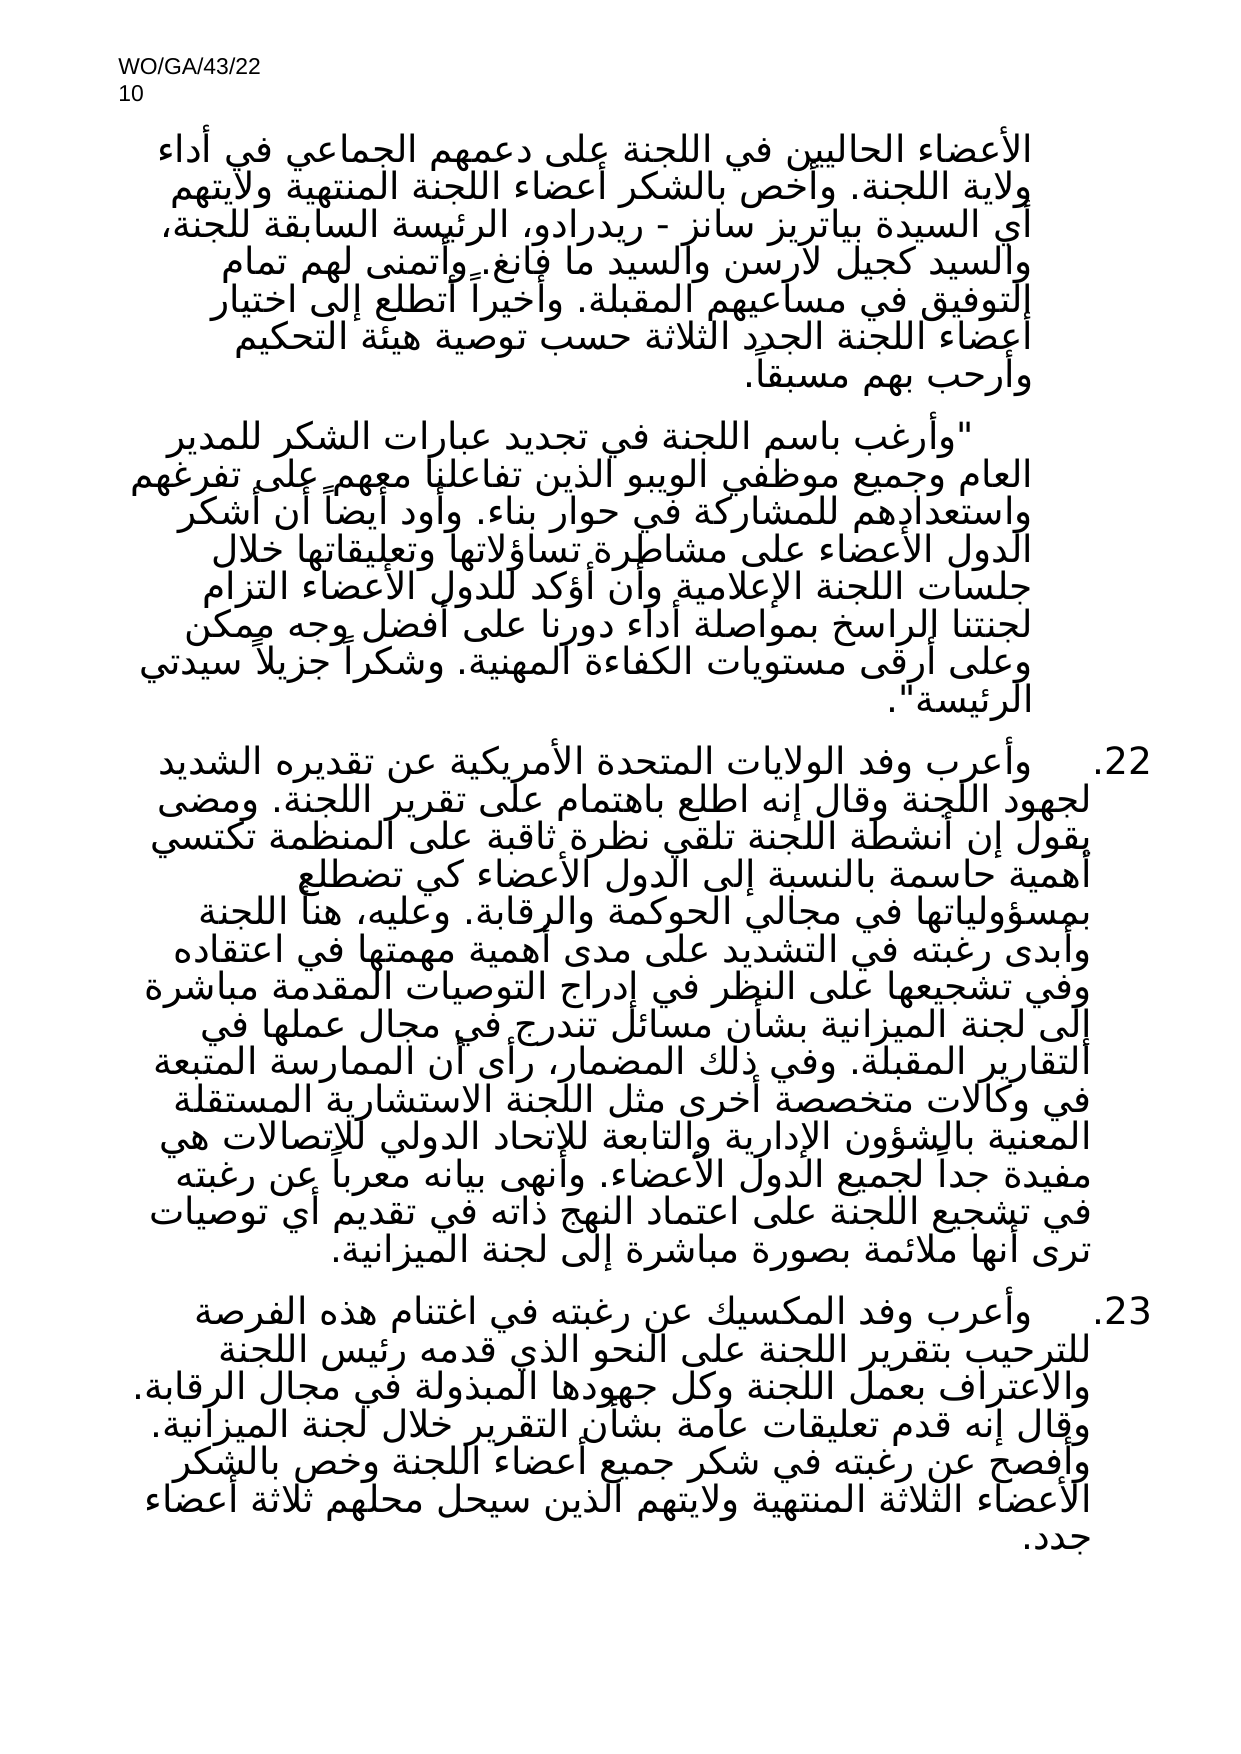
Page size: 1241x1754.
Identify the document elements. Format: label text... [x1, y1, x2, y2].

text وأعرب وفد المكسيك عن رغبته في اغتنام هذه الفرصة للترحيب بتقرير اللجنة على النحو الذي قدمه رئيس اللجنة والاعتراف بعمل اللجنة وكل جهودها المبذولة في مجال الرقابة. وقال إنه قدم تعليقات عامة بشأن التقرير خلال لجنة الميزانية. وأفصح عن رغبته في شكر جميع أعضاء اللجنة وخص بالشكر الأعضاء الثلاثة المنتهية ولايتهم الذين سيحل محلهم ثلاثة أعضاء جدد. [118, 1295, 1092, 1557]
text وأعرب وفد الولايات المتحدة الأمريكية عن تقديره الشديد لجهود اللجنة وقال إنه اطلع باهتمام على تقرير اللجنة. ومضى يقول إن أنشطة اللجنة تلقي نظرة ثاقبة على المنظمة تكتسي أهمية حاسمة بالنسبة إلى الدول الأعضاء كي تضطلع بمسؤولياتها في مجالي الحوكمة والرقابة. وعليه، هنأ اللجنة وأبدى رغبته في التشديد على مدى أهمية مهمتها في اعتقاده وفي تشجيعها على النظر في إدراج التوصيات المقدمة مباشرة إلى لجنة الميزانية بشأن مسائل تندرج في مجال عملها في التقارير المقبلة. وفي ذلك المضمار، رأى أن الممارسة المتبعة في وكالات متخصصة أخرى مثل اللجنة الاستشارية المستقلة المعنية بالشؤون الإدارية والتابعة للاتحاد الدولي للاتصالات هي مفيدة جداً لجميع الدول الأعضاء. وأنهى بيانه معرباً عن رغبته في تشجيع اللجنة على اعتماد النهج ذاته في تقديم أي توصيات ترى أنها ملائمة بصورة مباشرة إلى لجنة الميزانية. [118, 745, 1092, 1270]
text "وأرغب باسم اللجنة في تجديد عبارات الشكر للمدير العام وجميع موظفي الويبو الذين تفاعلنا معهم على تفرغهم واستعدادهم للمشاركة في حوار بناء. وأود أيضاً أن أشكر الدول الأعضاء على مشاطرة تساؤلاتها وتعليقاتها خلال جلسات اللجنة الإعلامية وأن أؤكد للدول الأعضاء التزام لجنتنا الراسخ بمواصلة أداء دورنا على أفضل وجه ممكن وعلى أرقى مستويات الكفاءة المهنية. وشكراً جزيلاً سيدتي الرئيسة". [118, 420, 1033, 720]
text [118, 132, 1033, 395]
